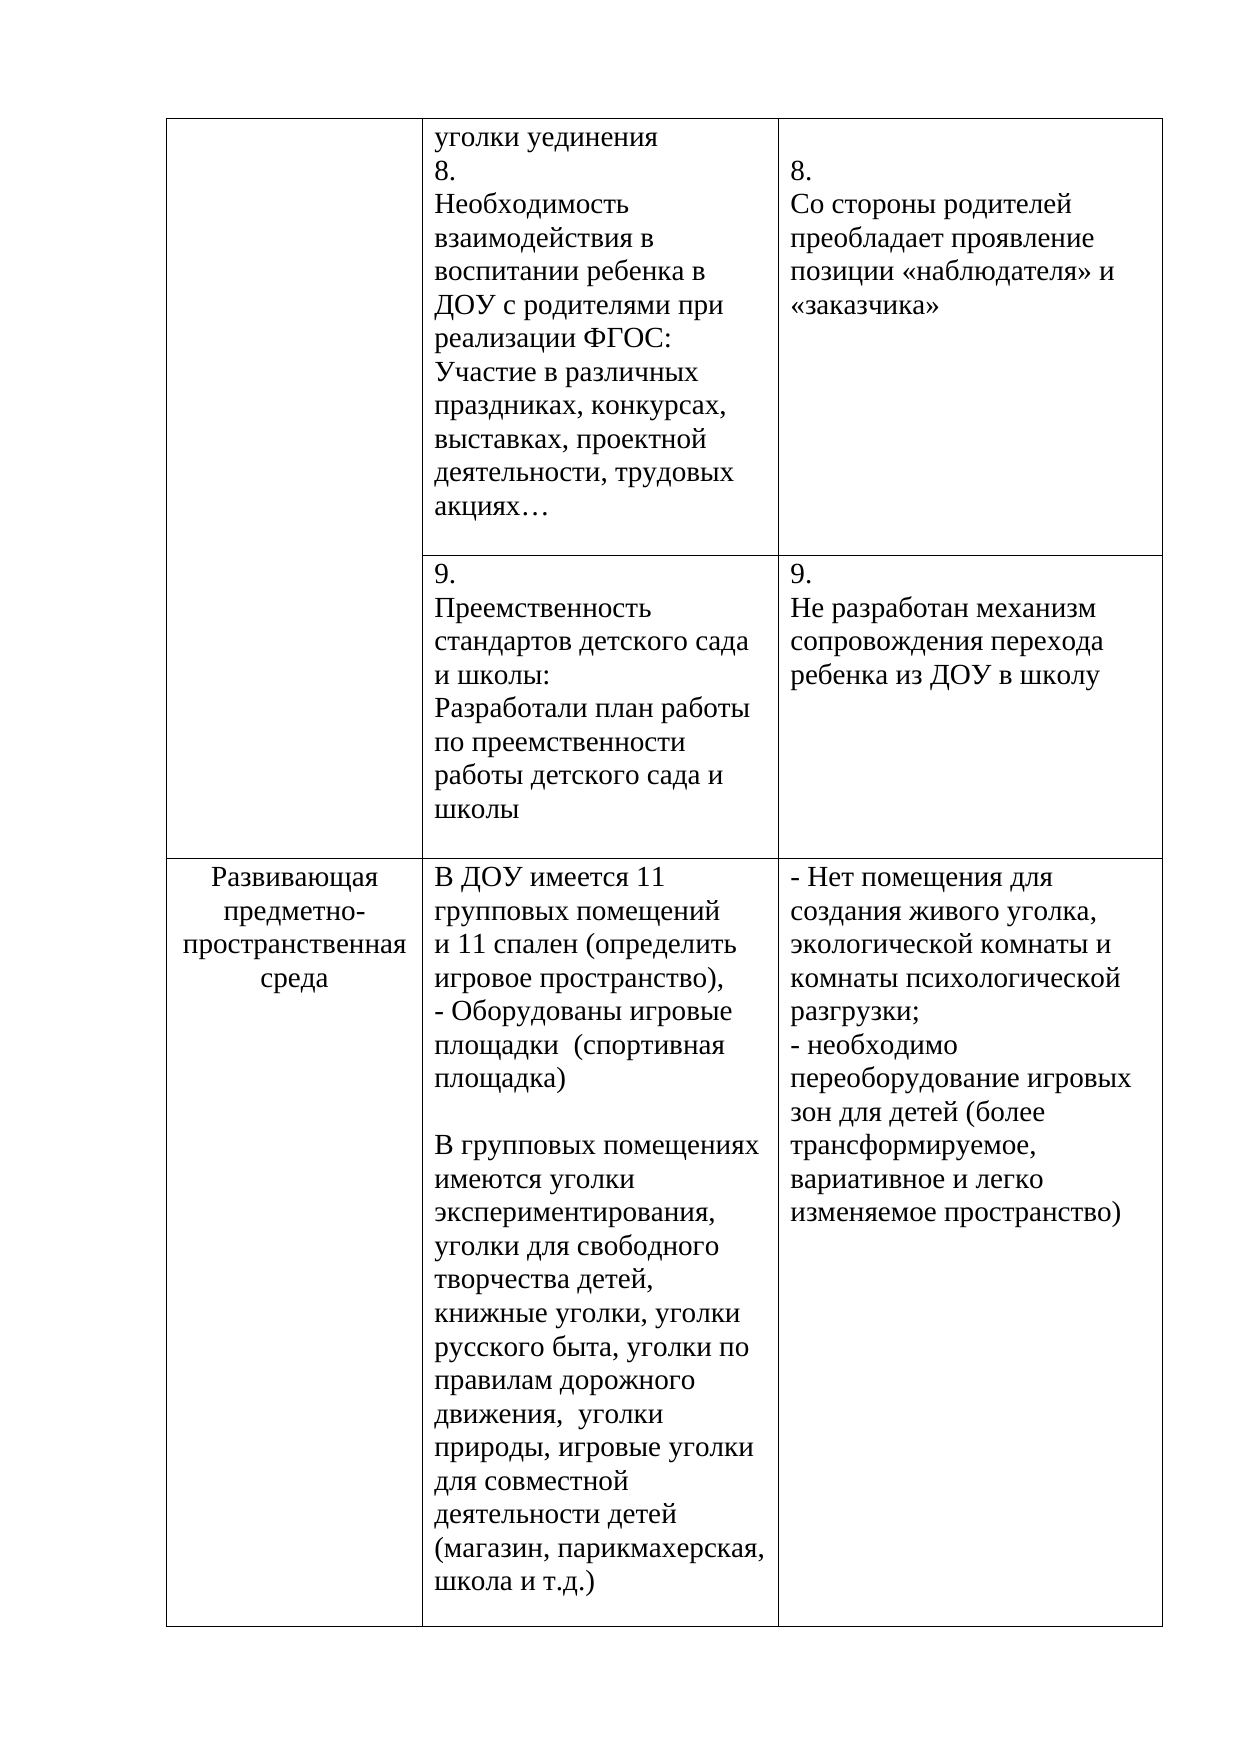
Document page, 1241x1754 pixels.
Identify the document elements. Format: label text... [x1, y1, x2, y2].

table_cell В ДОУ имеется 11 групповых помещений и 11 спален (определить игровое пространство), - Оборудованы игровые площадки (спортивная площадка) В групповых помещениях имеются уголки экспериментирования, уголки для свободного творчества детей, книжные уголки, уголки русского быта, уголки по правилам дорожного движения, уголки природы, игровые уголки для совместной деятельности детей (магазин, парикмахерская, школа и т.д.) [423, 859, 778, 1626]
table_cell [779, 119, 1162, 555]
table_cell Развивающая предметно-пространственная среда [167, 859, 422, 1626]
table_cell 9. Преемственность стандартов детского сада и школы: Разработали план работы по преемственности работы детского сада и школы [423, 556, 778, 858]
table_cell 9. Не разработан механизм сопровождения перехода ребенка из ДОУ в школу [779, 556, 1162, 858]
table_cell - Нет помещения для создания живого уголка, экологической комнаты и комнаты психологической разгрузки; - необходимо переоборудование игровых зон для детей (более трансформируемое, вариативное и легко изменяемое пространство) [779, 859, 1162, 1626]
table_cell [423, 119, 778, 555]
